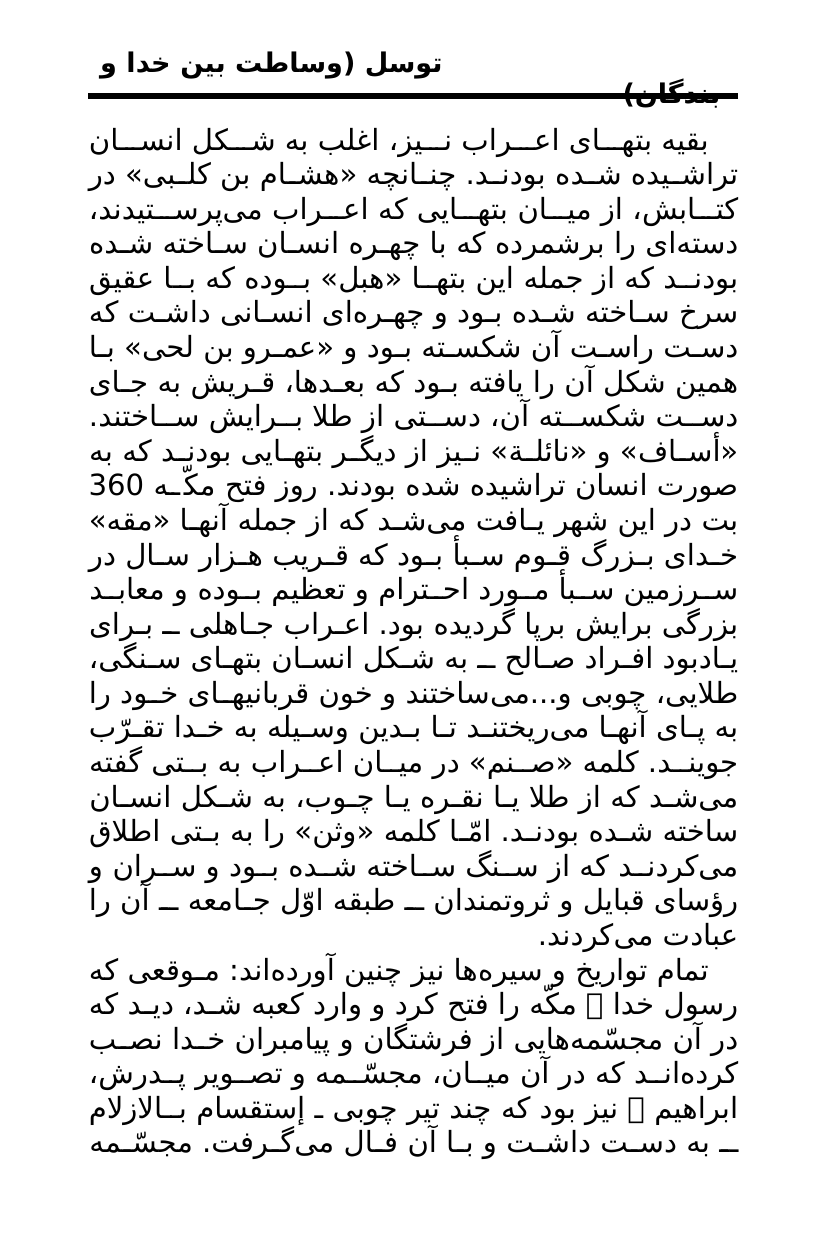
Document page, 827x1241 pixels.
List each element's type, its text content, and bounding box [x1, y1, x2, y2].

text بقیه‌ بتهای‌ اعراب‌ نیز، اغلب‌ به‌ شكل‌ انسان‌ تراشیده‌ شده‌ بودند. چنانچه‌ «هشام‌ بن‌ كلبی‌» در كتابش‌، از میان‌ بتهایی‌ كه‌ اعراب‌ می‌پرستیدند، دسته‌ای‌ را برشمرده‌ كه‌ با چهره‌ انسان‌ ساخته‌ شده‌ بودند كه‌ از جمله‌ این‌ بتها «هبل‌» بوده‌ كه‌ با عقیق‌ سرخ‌ ساخته‌ شده‌ بود و چهره‌ای‌ انسانی‌ داشت‌ كه‌ دست‌ راست‌ آن‌ شكسته‌ بود و «عمرو بن‌ لحی‌» با همین‌ شكل‌ آن‌ را یافته‌ بود كه‌ بعدها، قریش‌ به‌ جای‌ دست‌ شكسته‌ آن‌، دستی‌ از طلا برایش‌ ساختند. «أساف‌» و «نائلة‌» نیز از دیگر بتهایی‌ بودند كه‌ به‌ صورت‌ انسان‌ تراشیده‌ شده‌ بودند. روز فتح‌ مكّه 360 بت‌ در این‌ شهر یافت‌ می‌شد كه‌ از جمله‌ آنها «مقه‌» خدای‌ بزرگ‌ قوم‌ سبأ بود كه‌ قریب‌ هزار سال‌ در سرزمین‌ سبأ مورد احترام‌ و تعظیم‌ بوده‌ و معابد بزرگی‌ برایش‌ برپا گردیده‌ بود. اعراب‌ جاهلی‌ ـ برای‌ یادبود افراد صالح‌ ـ به‌ شكل‌ انسان‌ بتهای‌ سنگی‌، طلایی‌، چوبی‌ و...می‌ساختند و خون‌ قربانیهای‌ خود را به‌ پای‌ آنها می‌ریختند تا بدین‌ وسیله‌ به‌ خدا تقرّب‌ جویند. كلمه‌ «صنم‌» در میان‌ اعراب‌ به‌ بتی‌ گفته‌ می‌شد كه‌ از طلا یا نقره‌ یا چوب‌، به‌ شكل‌ انسان‌ ساخته‌ شده‌ بودند. امّا كلمه‌ «وثن‌» را به‌ بتی‌ اطلاق‌ می‌كردند كه‌ از سنگ‌ ساخته‌ شده‌ بود و سران‌ و رؤسای‌ قبایل‌ و ثروتمندان‌ ـ طبقه‌ اوّل‌ جامعه‌ ـ آن‌ را عبادت‌ می‌كردند. [89, 123, 738, 952]
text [89, 953, 738, 1160]
